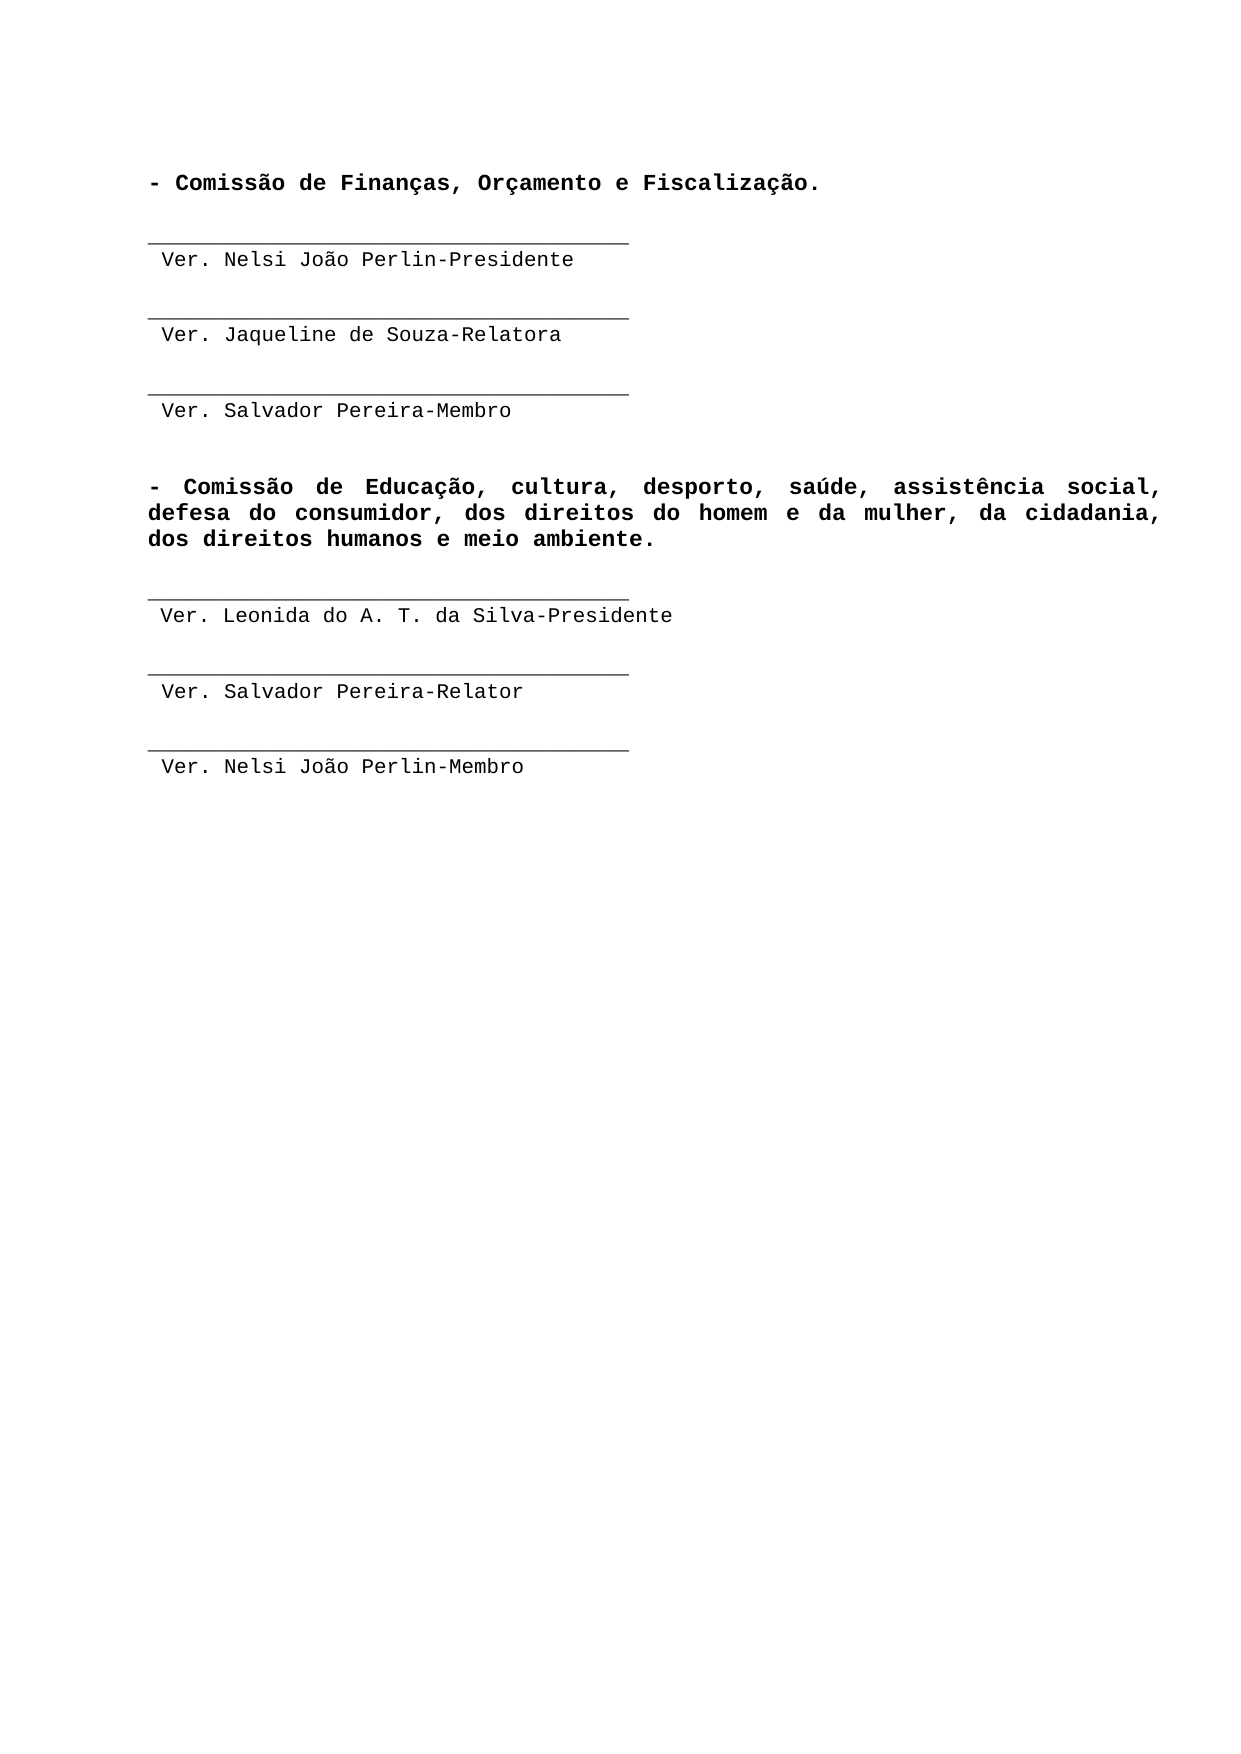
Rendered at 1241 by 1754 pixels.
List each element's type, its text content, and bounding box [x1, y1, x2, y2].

text Ver. Nelsi João Perlin-Membro [148, 756, 1163, 780]
text ___________________________________ [148, 655, 1163, 681]
text Ver. Salvador Pereira-Membro [148, 400, 1163, 424]
text - Comissão de Finanças, Orçamento e Fiscalização. [148, 171, 1163, 197]
text Ver. Jaqueline de Souza-Relatora [148, 324, 1163, 348]
text ___________________________________ [148, 374, 1163, 400]
text ___________________________________ [148, 298, 1163, 324]
text Ver. Salvador Pereira-Relator [148, 681, 1163, 704]
text ___________________________________ [148, 223, 1163, 249]
text ___________________________________ [148, 579, 1163, 605]
text ___________________________________ [148, 730, 1163, 756]
text Ver. Leonida do A. T. da Silva-Presidente [148, 605, 1163, 629]
text Ver. Nelsi João Perlin-Presidente [148, 249, 1163, 273]
text - Comissão de Educação, cultura, desporto, saúde, assistência social, defesa do consumidor, dos direitos do homem e da mulher, da cidadania, dos direitos humanos e meio ambiente. [148, 476, 1163, 553]
